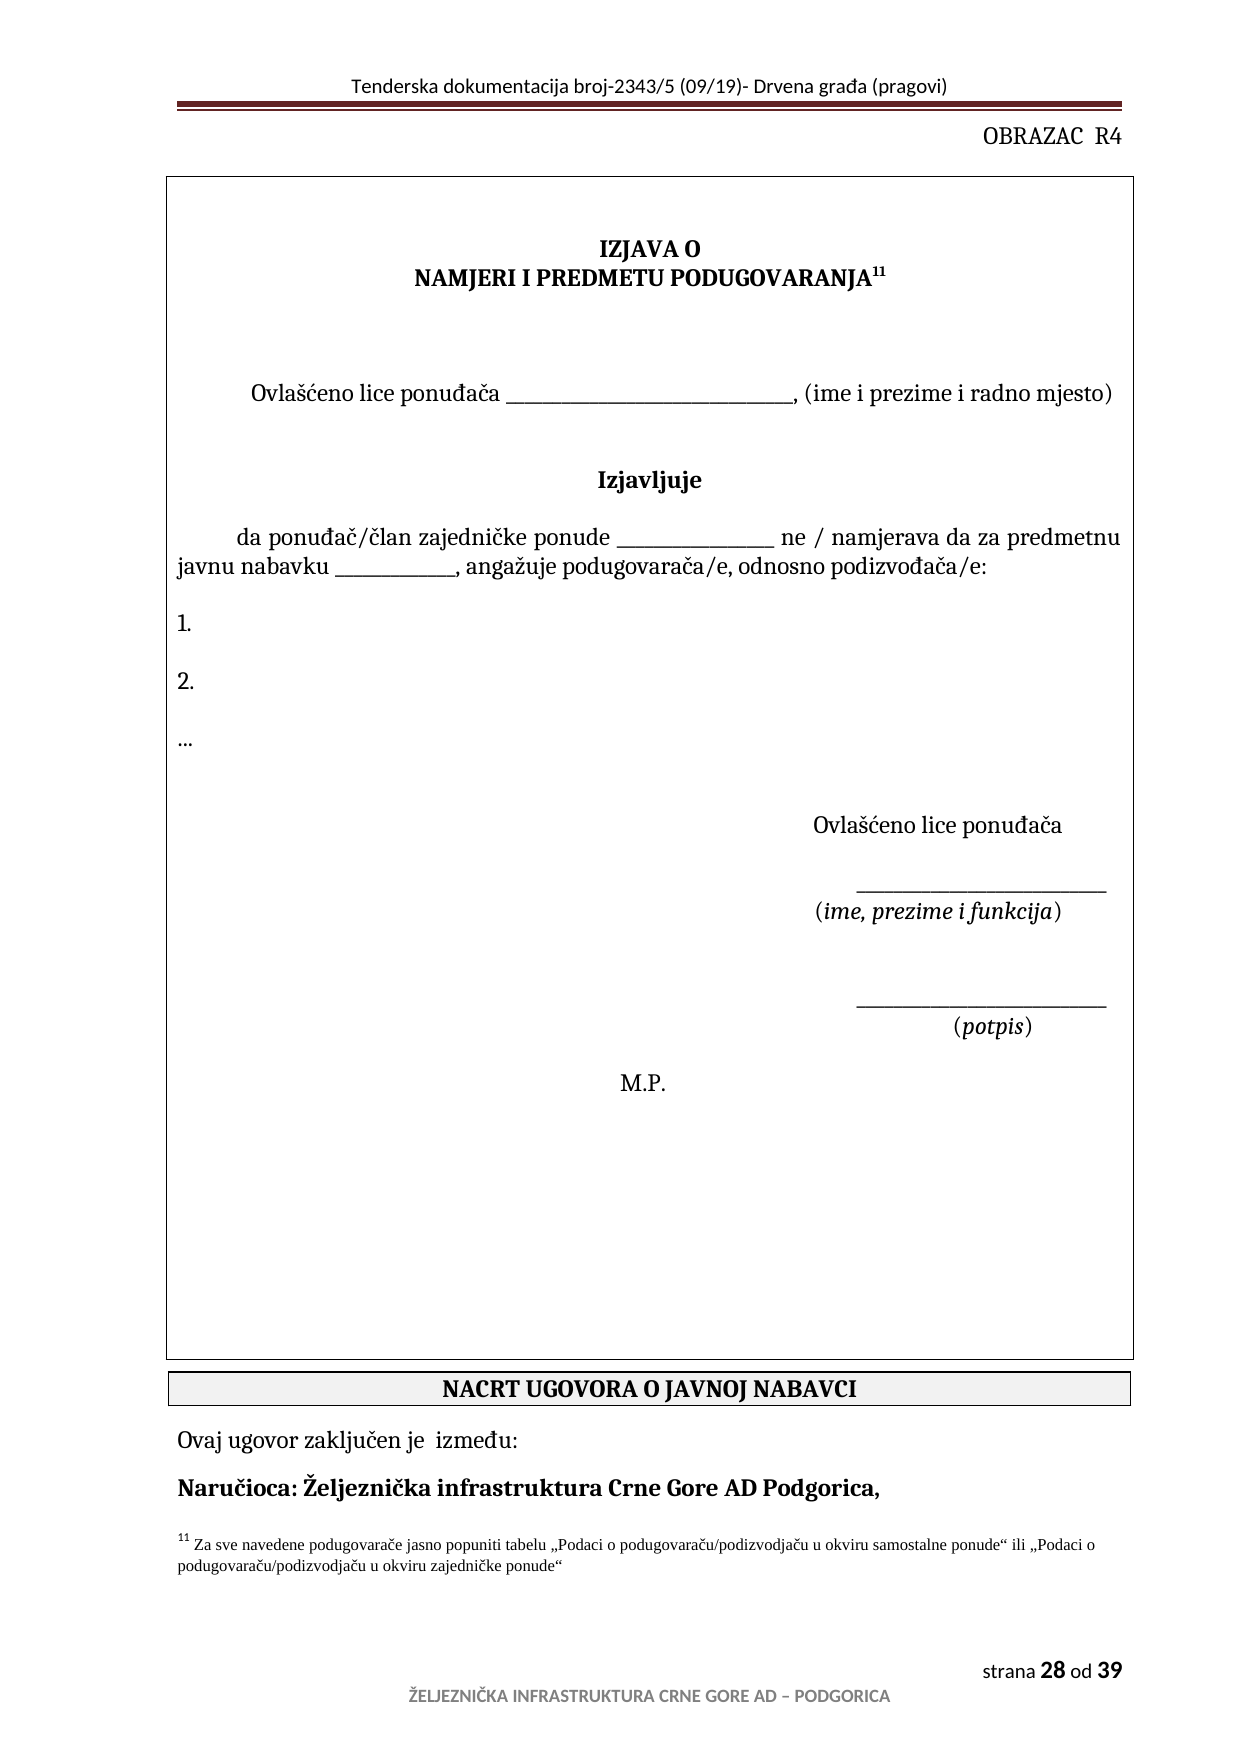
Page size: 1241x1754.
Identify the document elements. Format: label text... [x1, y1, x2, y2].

subtitle NACRT UGOVORA O JAVNOJ NABAVCI [169, 1373, 1130, 1405]
text OBRAZAC R4 [177, 122, 1122, 151]
text Naručioca: Željeznička infrastruktura Crne Gore AD Podgorica, [177, 1473, 1122, 1502]
table_header IZJAVA O NAMJERI I PREDMETU PODUGOVARANJA Ovlašćeno lice ponuđača _______________________________, (ime i prezime i radno mjesto) Izjavljuje da ponuđač/član zajedničke ponude _________________ ne / namjerava da za predmetnu javnu nabavku _____________, angažuje podugovarača/e, odnosno podizvođača/e: 1. 2. ... Ovlašćeno lice ponuđača ___________________________ (ime, prezime i funkcija) ___________________________ (potpis) M.P. [167, 177, 1133, 1358]
text Ovaj ugovor zaključen je između: [177, 1426, 1122, 1454]
